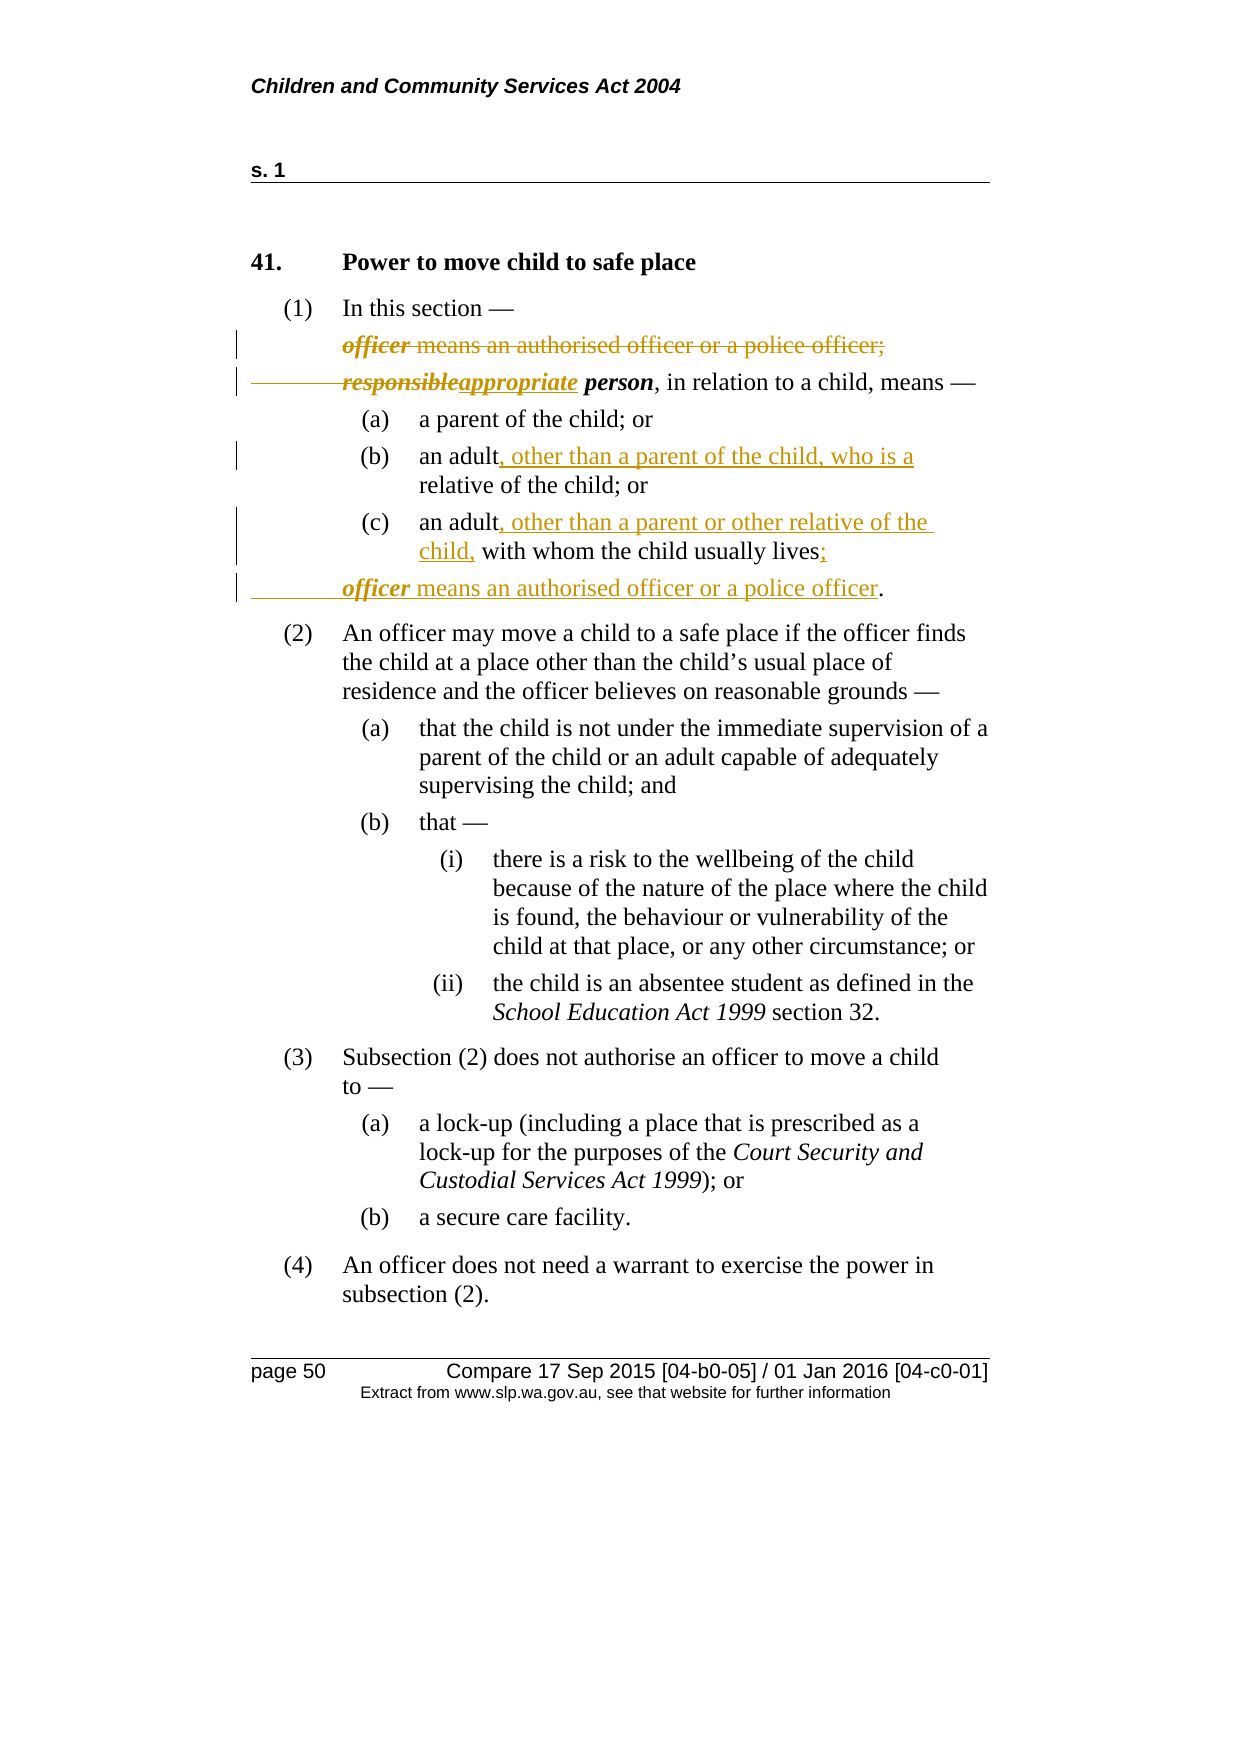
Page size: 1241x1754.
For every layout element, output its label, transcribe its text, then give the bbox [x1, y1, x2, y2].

text (4) An officer does not need a warrant to exercise the power in subsection (2). [251, 1250, 990, 1307]
text (a) a lock-up (including a place that is prescribed as a lock-up for the purposes of the Court Security and Custodial Services Act 1999); or [251, 1108, 990, 1194]
text (b) a secure care facility. [251, 1202, 990, 1231]
text (a) a parent of the child; or [251, 404, 990, 433]
text (b) an adult relative of the child; or [251, 441, 990, 499]
subtitle 41. Power to move child to safe place [251, 247, 990, 276]
text (ii) the child is an absentee student as defined in the School Education Act 1999 section 32. [251, 968, 990, 1025]
text (3) Subsection (2) does not authorise an officer to move a child to — [251, 1042, 990, 1099]
text (c) an adult with whom the child usually lives [251, 507, 990, 564]
text (2) An officer may move a child to a safe place if the officer finds the child at a place other than the child’s usual place of residence and the officer believes on reasonable grounds — [251, 618, 990, 704]
text (a) that the child is not under the immediate supervision of a parent of the child or an adult capable of adequately supervising the child; and [251, 713, 990, 799]
text . [251, 573, 990, 602]
text (1) In this section — [251, 293, 990, 322]
text (b) that — [251, 807, 990, 836]
text (i) there is a risk to the wellbeing of the child because of the nature of the place where the child is found, the behaviour or vulnerability of the child at that place, or any other circumstance; or [251, 844, 990, 959]
text person, in relation to a child, means — [251, 367, 990, 396]
